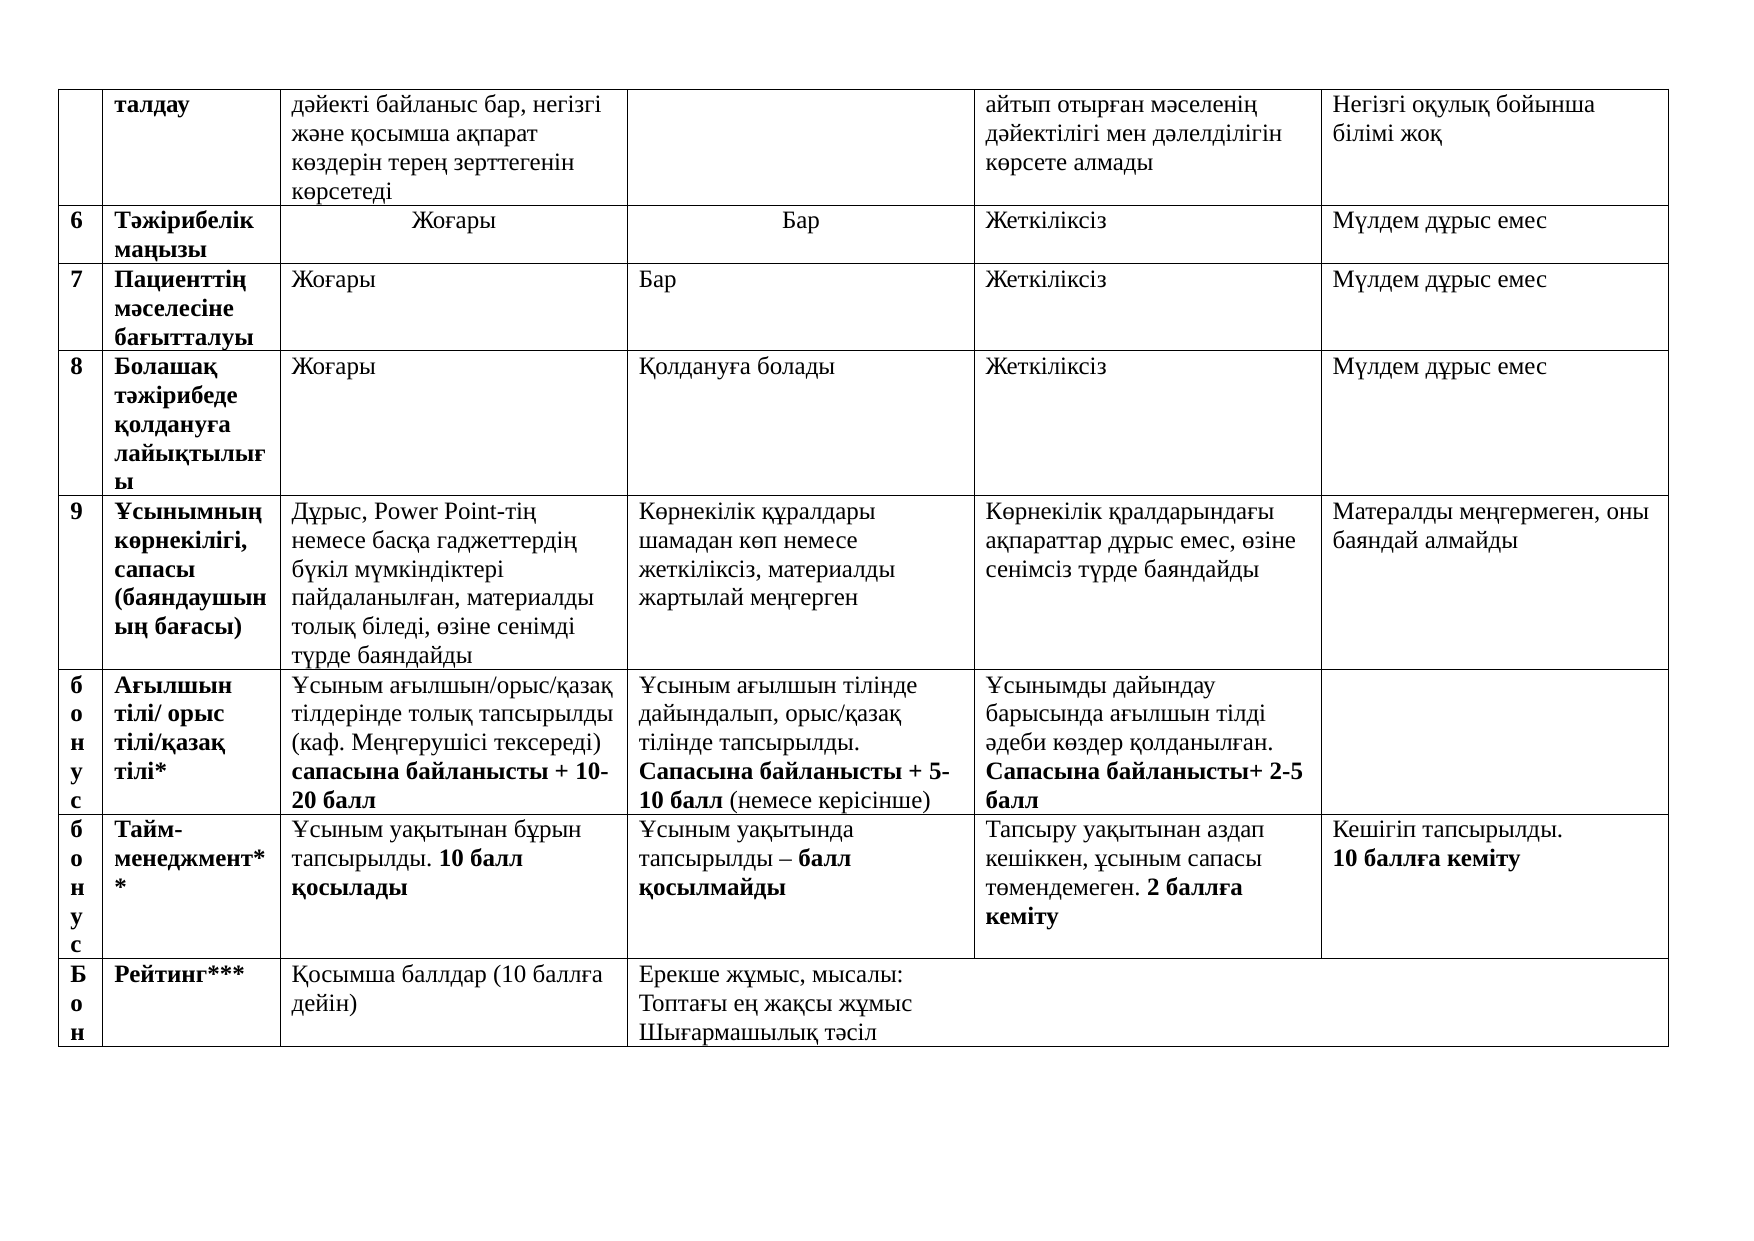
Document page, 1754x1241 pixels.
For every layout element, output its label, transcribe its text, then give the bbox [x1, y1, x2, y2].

table_cell 7 [59, 264, 102, 350]
table_cell Тайм-менеджмент** [103, 815, 280, 958]
table_cell Жеткіліксіз [975, 351, 1321, 495]
table_cell Матералды меңгермеген, оны баяндай алмайды [1322, 496, 1668, 669]
table_cell Бонус [59, 959, 102, 1046]
table_cell Көрнекілік қралдарындағы ақпараттар дұрыс емес, өзіне сенімсіз түрде баяндайды [975, 496, 1321, 669]
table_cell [103, 90, 280, 204]
table_cell Кешігіп тапсырылды. 10 баллға кеміту [1322, 815, 1668, 958]
table_cell Жоғары [281, 206, 627, 263]
table_cell Ұсыным уақытында тапсырылды – балл қосылмайды [628, 815, 974, 958]
table_cell Бар [628, 206, 974, 263]
table_cell Көрнекілік құралдары шамадан көп немесе жеткіліксіз, материалды жартылай меңгерген [628, 496, 974, 669]
table_cell Мүлдем дұрыс емес [1322, 264, 1668, 350]
table_cell Мүлдем дұрыс емес [1322, 206, 1668, 263]
table_cell Мүлдем дұрыс емес [1322, 351, 1668, 495]
table_cell Ұсынымды дайындау барысында ағылшын тілді әдеби көздер қолданылған. Сапасына байланысты+ 2-5 балл [975, 670, 1321, 813]
table_cell Жоғары [281, 351, 627, 495]
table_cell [281, 959, 627, 1046]
table_cell Ұсыным ағылшын/орыс/қазақ тілдерінде толық тапсырылды (каф. Меңгерушісі тексереді) сапасына байланысты + 10-20 балл [281, 670, 627, 813]
table_cell Ағылшын тілі/ орыс тілі/қазақ тілі* [103, 670, 280, 813]
table_cell Жеткіліксіз [975, 206, 1321, 263]
table_cell Ұсынымның көрнекілігі, сапасы (баяндаушының бағасы) [103, 496, 280, 669]
table_cell бонус [59, 815, 102, 958]
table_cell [975, 90, 1321, 204]
table_cell Тәжірибелік маңызы [103, 206, 280, 263]
table_cell Пациенттің мәселесіне бағытталуы [103, 264, 280, 350]
table_cell Қолдануға болады [628, 351, 974, 495]
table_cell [628, 959, 1668, 1046]
table_cell Жеткіліксіз [975, 264, 1321, 350]
table_cell бонус [59, 670, 102, 813]
table_cell 8 [59, 351, 102, 495]
table_cell Бар [628, 264, 974, 350]
table_cell [1322, 670, 1668, 813]
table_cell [1322, 90, 1668, 204]
table_cell Жоғары [281, 264, 627, 350]
table_cell 5 [59, 90, 102, 204]
table_cell Ұсыным ағылшын тілінде дайындалып, орыс/қазақ тілінде тапсырылды. Сапасына байланысты + 5-10 балл (немесе керісінше) [628, 670, 974, 813]
table_cell Дұрыс, Power Point-тің немесе басқа гаджеттердің бүкіл мүмкіндіктері пайдаланылған, материалды толық біледі, өзіне сенімді түрде баяндайды [281, 496, 627, 669]
table_cell Ұсыным уақытынан бұрын тапсырылды. 10 балл қосылады [281, 815, 627, 958]
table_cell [628, 90, 974, 204]
table_cell Тапсыру уақытынан аздап кешіккен, ұсыным сапасы төмендемеген. 2 баллға кеміту [975, 815, 1321, 958]
table_cell Рейтинг*** [103, 959, 280, 1046]
table_cell Болашақ тәжірибеде қолдануға лайықтылығы [103, 351, 280, 495]
table_cell 9 [59, 496, 102, 669]
table_cell 6 [59, 206, 102, 263]
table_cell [281, 90, 627, 204]
